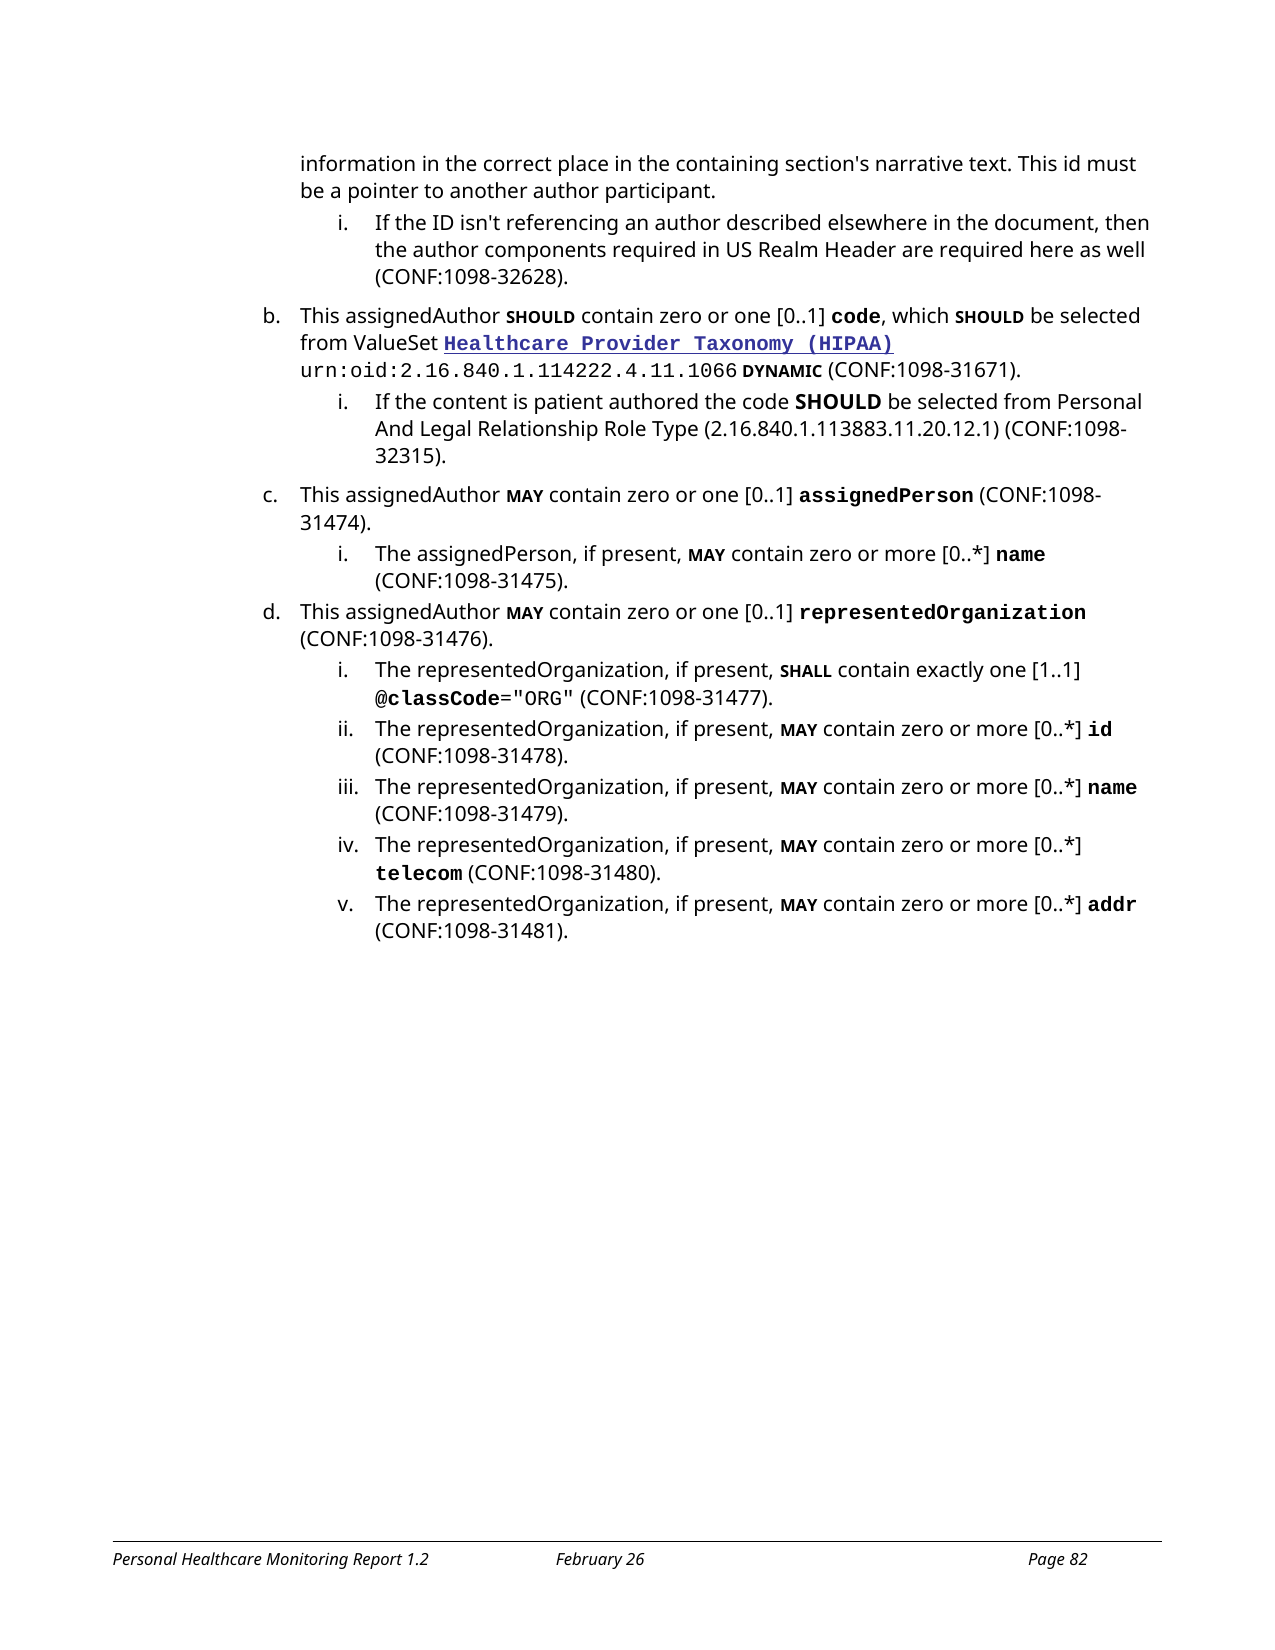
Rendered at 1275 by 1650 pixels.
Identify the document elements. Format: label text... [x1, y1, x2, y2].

list If the ID isn't referencing an author described elsewhere in the document, then the author components required in US Realm Header are required here as well (CONF:1098-32628). [337, 208, 1162, 289]
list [262, 150, 1162, 204]
list The assignedPerson, if present, MAY contain zero or more [0..*] name (CONF:1098-31475). [337, 539, 1162, 594]
list The representedOrganization, if present, SHALL contain exactly one [1..1] @classCode="ORG" (CONF:1098-31477). [337, 656, 1162, 710]
list The representedOrganization, if present, MAY contain zero or more [0..*] id (CONF:1098-31478). [337, 714, 1162, 769]
list This assignedAuthor MAY contain zero or one [0..1] representedOrganization (CONF:1098-31476). [262, 598, 1162, 652]
list The representedOrganization, if present, MAY contain zero or more [0..*] addr (CONF:1098-31481). [337, 889, 1162, 944]
list The representedOrganization, if present, MAY contain zero or more [0..*] telecom (CONF:1098-31480). [337, 831, 1162, 885]
list This assignedAuthor MAY contain zero or one [0..1] assignedPerson (CONF:1098-31474). [262, 481, 1162, 535]
list If the content is patient authored the code SHOULD be selected from Personal And Legal Relationship Role Type (2.16.840.1.113883.11.20.12.1) (CONF:1098-32315). [337, 387, 1162, 469]
list This assignedAuthor SHOULD contain zero or one [0..1] code, which SHOULD be selected from ValueSet Healthcare Provider Taxonomy (HIPAA) urn:oid:2.16.840.1.114222.4.11.1066 DYNAMIC (CONF:1098-31671). [262, 302, 1162, 383]
list The representedOrganization, if present, MAY contain zero or more [0..*] name (CONF:1098-31479). [337, 773, 1162, 827]
